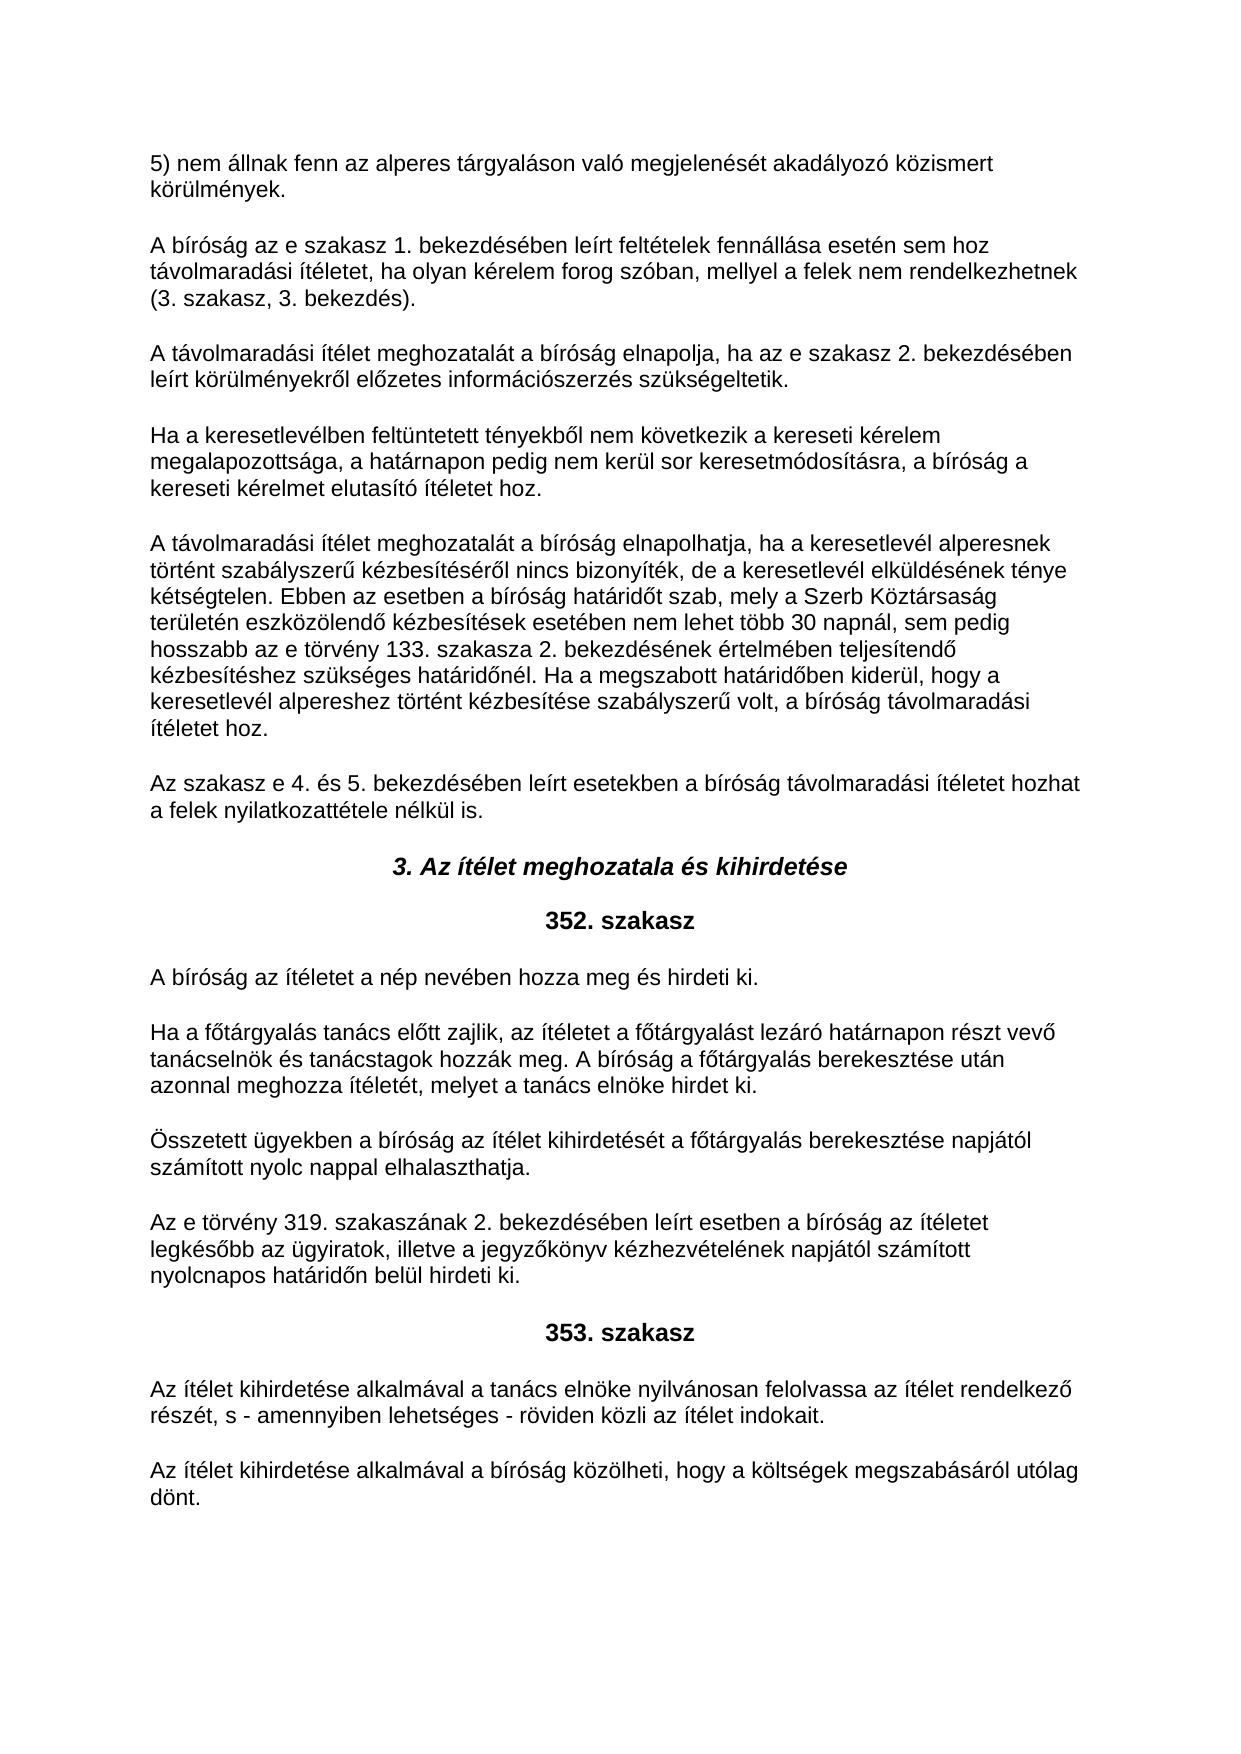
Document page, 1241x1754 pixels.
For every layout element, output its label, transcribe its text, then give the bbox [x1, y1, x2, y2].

text Az e törvény 319. szakaszának 2. bekezdésében leírt esetben a bíróság az ítéletet legkésőbb az ügyiratok, illetve a jegyzőkönyv kézhezvételének napjától számított nyolcnapos határidőn belül hirdeti ki. [150, 1209, 1090, 1288]
text Ha a keresetlevélben feltüntetett tényekből nem következik a kereseti kérelem megalapozottsága, a határnapon pedig nem kerül sor keresetmódosításra, a bíróság a kereseti kérelmet elutasító ítéletet hoz. [150, 422, 1090, 501]
text 5) nem állnak fenn az alperes tárgyaláson való megjelenését akadályozó közismert körülmények. [150, 150, 1090, 203]
text Az ítélet kihirdetése alkalmával a bíróság közölheti, hogy a költségek megszabásáról utólag dönt. [150, 1457, 1090, 1510]
text 353. szakasz [150, 1318, 1090, 1346]
text A távolmaradási ítélet meghozatalát a bíróság elnapolhatja, ha a keresetlevél alperesnek történt szabályszerű kézbesítéséről nincs bizonyíték, de a keresetlevél elküldésének ténye kétségtelen. Ebben az esetben a bíróság határidőt szab, mely a Szerb Köztársaság területén eszközölendő kézbesítések esetében nem lehet több 30 napnál, sem pedig hosszabb az e törvény 133. szakasza 2. bekezdésének értelmében teljesítendő kézbesítéshez szükséges határidőnél. Ha a megszabott határidőben kiderül, hogy a keresetlevél alpereshez történt kézbesítése szabályszerű volt, a bíróság távolmaradási ítéletet hoz. [150, 530, 1090, 741]
text Ha a főtárgyalás tanács előtt zajlik, az ítéletet a főtárgyalást lezáró határnapon részt vevő tanácselnök és tanácstagok hozzák meg. A bíróság a főtárgyalás berekesztése után azonnal meghozza ítéletét, melyet a tanács elnöke hirdet ki. [150, 1019, 1090, 1098]
text A bíróság az e szakasz 1. bekezdésében leírt feltételek fennállása esetén sem hoz távolmaradási ítéletet, ha olyan kérelem forog szóban, mellyel a felek nem rendelkezhetnek (3. szakasz, 3. bekezdés). [150, 232, 1090, 311]
text Az ítélet kihirdetése alkalmával a tanács elnöke nyilvánosan felolvassa az ítélet rendelkező részét, s - amennyiben lehetséges - röviden közli az ítélet indokait. [150, 1376, 1090, 1428]
text 352. szakasz [150, 906, 1090, 934]
text Az szakasz e 4. és 5. bekezdésében leírt esetekben a bíróság távolmaradási ítéletet hozhat a felek nyilatkozattétele nélkül is. [150, 770, 1090, 823]
text 3. Az ítélet meghozatala és kihirdetése [150, 852, 1090, 881]
text A bíróság az ítéletet a nép nevében hozza meg és hirdeti ki. [150, 964, 1090, 990]
text Összetett ügyekben a bíróság az ítélet kihirdetését a főtárgyalás berekesztése napjától számított nyolc nappal elhalaszthatja. [150, 1127, 1090, 1180]
text A távolmaradási ítélet meghozatalát a bíróság elnapolja, ha az e szakasz 2. bekezdésében leírt körülményekről előzetes információszerzés szükségeltetik. [150, 340, 1090, 393]
